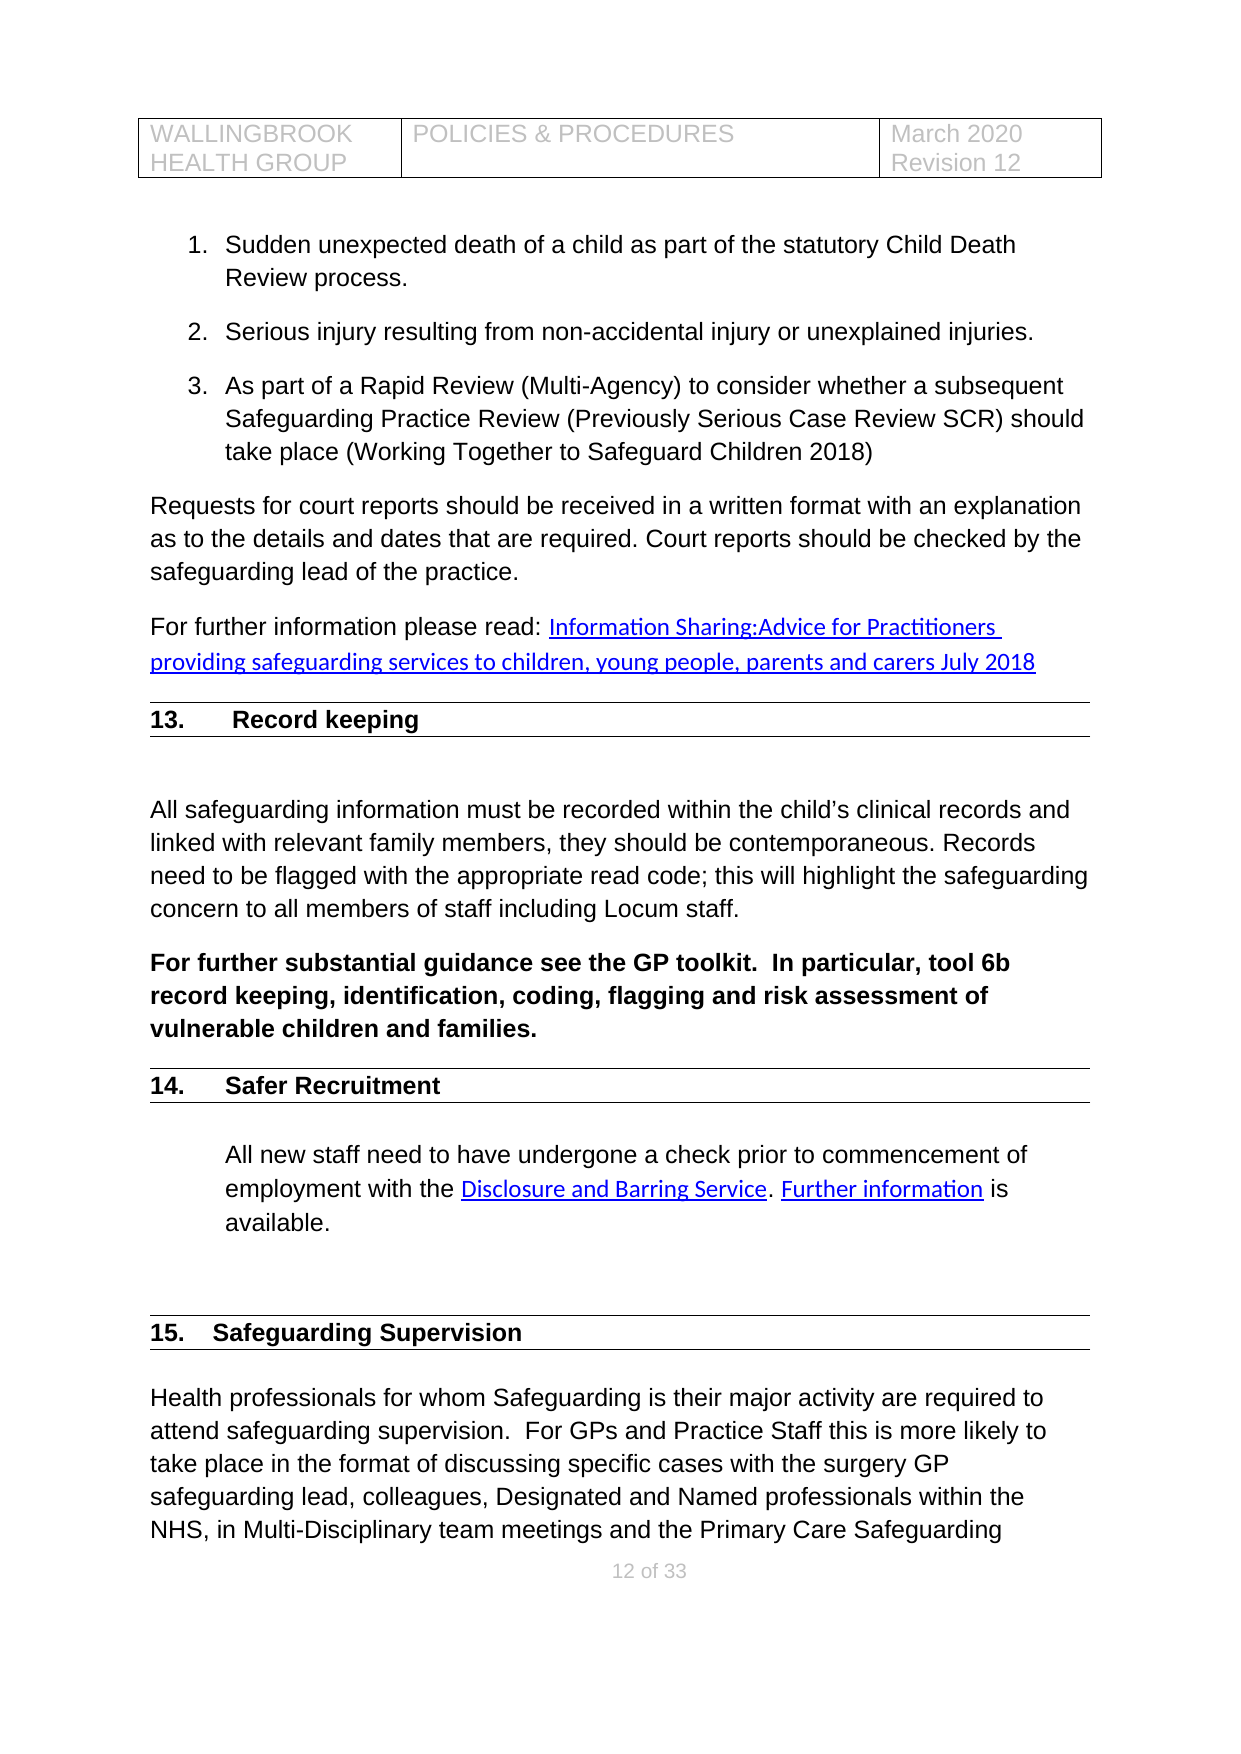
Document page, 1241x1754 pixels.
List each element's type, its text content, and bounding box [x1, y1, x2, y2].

list All safeguarding information must be recorded within the child’s clinical records and linked with relevant family members, they should be contemporaneous. Records need to be flagged with the appropriate read code; this will highlight the safeguarding concern to all members of staff including Locum staff. [150, 795, 1090, 923]
text Requests for court reports should be received in a written format with an explanation as to the details and dates that are required. Court reports should be checked by the safeguarding lead of the practice. [150, 491, 1090, 586]
list All new staff need to have undergone a check prior to commencement of employment with the Disclosure and Barring Service. Further information is available. [225, 1107, 1090, 1237]
text 15. Safeguarding Supervision [150, 1316, 1090, 1349]
list As part of a Rapid Review (Multi-Agency) to consider whether a subsequent Safeguarding Practice Review (Previously Serious Case Review SCR) should take place (Working Together to Safeguard Children 2018) [187, 371, 1090, 466]
list Record keeping [150, 703, 1090, 736]
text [150, 1383, 1090, 1544]
list Sudden unexpected death of a child as part of the statutory Child Death Review process. [187, 230, 1090, 292]
list For further substantial guidance see the GP toolkit. In particular, tool 6b record keeping, identification, coding, flagging and risk assessment of vulnerable children and families. [150, 948, 1090, 1043]
list Serious injury resulting from non-accidental injury or unexplained injuries. [187, 317, 1090, 346]
text For further information please read: Information Sharing:Advice for Practitioners providing safeguarding services to children, young people, parents and carers July 2018 [150, 611, 1090, 676]
list Safer Recruitment [150, 1069, 1090, 1102]
